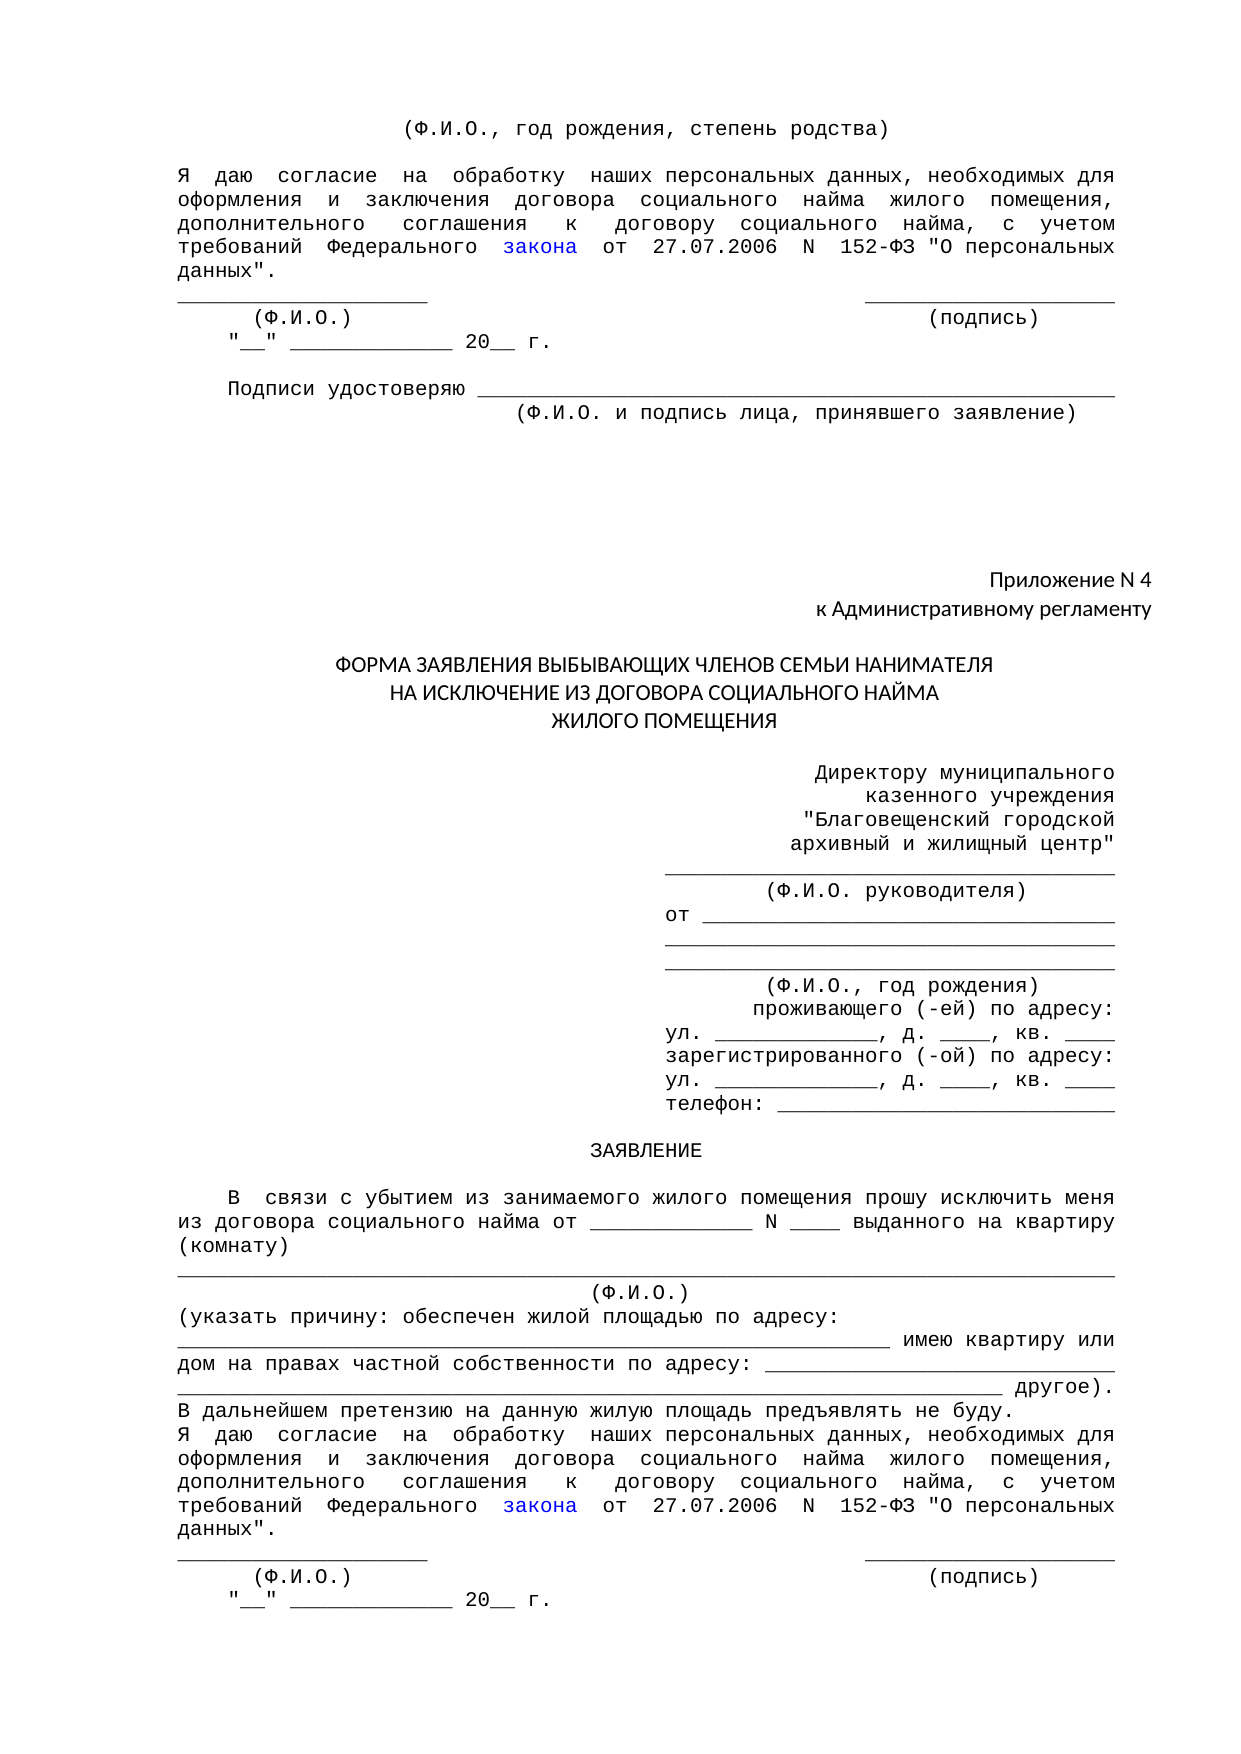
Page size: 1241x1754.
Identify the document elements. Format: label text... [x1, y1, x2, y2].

text (Ф.И.О., год рождения) [177, 974, 1152, 998]
text дом на правах частной собственности по адресу: ____________________________ [177, 1353, 1152, 1377]
text Я даю согласие на обработку наших персональных данных, необходимых для [177, 1424, 1152, 1447]
text Приложение N 4 [177, 566, 1152, 594]
text (указать причину: обеспечен жилой площадью по адресу: [177, 1306, 1152, 1329]
text Подписи удостоверяю ___________________________________________________ [177, 378, 1152, 402]
text оформления и заключения договора социального найма жилого помещения, [177, 189, 1152, 213]
text данных". [177, 260, 1152, 284]
text ____________________________________ [177, 951, 1152, 974]
text архивный и жилищный центр" [177, 833, 1152, 856]
text ____________________ ____________________ [177, 284, 1152, 307]
text (комнату) [177, 1235, 1152, 1258]
text данных". [177, 1518, 1152, 1542]
text ФОРМА ЗАЯВЛЕНИЯ ВЫБЫВАЮЩИХ ЧЛЕНОВ СЕМЬИ НАНИМАТЕЛЯ [177, 650, 1152, 678]
text проживающего (-ей) по адресу: [177, 998, 1152, 1022]
text "__" _____________ 20__ г. [177, 1589, 1152, 1613]
text В связи с убытием из занимаемого жилого помещения прошу исключить меня [177, 1187, 1152, 1211]
text __________________________________________________________________ другое). [177, 1377, 1152, 1400]
text (Ф.И.О.) (подпись) [177, 307, 1152, 331]
text телефон: ___________________________ [177, 1093, 1152, 1116]
text ___________________________________________________________________________ [177, 1258, 1152, 1282]
text оформления и заключения договора социального найма жилого помещения, [177, 1447, 1152, 1471]
text (Ф.И.О., год рождения, степень родства) [177, 118, 1152, 142]
text НА ИСКЛЮЧЕНИЕ ИЗ ДОГОВОРА СОЦИАЛЬНОГО НАЙМА [177, 678, 1152, 706]
text В дальнейшем претензию на данную жилую площадь предъявлять не буду. [177, 1400, 1152, 1424]
text ЖИЛОГО ПОМЕЩЕНИЯ [177, 706, 1152, 734]
text (Ф.И.О. руководителя) [177, 880, 1152, 904]
text зарегистрированного (-ой) по адресу: [177, 1046, 1152, 1069]
text (Ф.И.О.) [177, 1282, 1152, 1306]
text казенного учреждения [177, 785, 1152, 809]
text "Благовещенский городской [177, 809, 1152, 833]
text Директору муниципального [177, 762, 1152, 785]
text ____________________ ____________________ [177, 1542, 1152, 1566]
text ЗАЯВЛЕНИЕ [177, 1140, 1152, 1164]
text (Ф.И.О.) (подпись) [177, 1566, 1152, 1589]
text ____________________________________ [177, 856, 1152, 880]
text дополнительного соглашения к договору социального найма, с учетом [177, 1471, 1152, 1495]
text требований Федерального закона от 27.07.2006 N 152-ФЗ "О персональных [177, 1495, 1152, 1518]
text из договора социального найма от _____________ N ____ выданного на квартиру [177, 1211, 1152, 1235]
text ул. _____________, д. ____, кв. ____ [177, 1022, 1152, 1046]
text дополнительного соглашения к договору социального найма, с учетом [177, 213, 1152, 236]
text Я даю согласие на обработку наших персональных данных, необходимых для [177, 165, 1152, 189]
text ____________________________________ [177, 927, 1152, 951]
text _________________________________________________________ имею квартиру или [177, 1329, 1152, 1353]
text "__" _____________ 20__ г. [177, 331, 1152, 354]
text к Административному регламенту [177, 594, 1152, 622]
text (Ф.И.О. и подпись лица, принявшего заявление) [177, 402, 1152, 426]
text от _________________________________ [177, 904, 1152, 927]
text ул. _____________, д. ____, кв. ____ [177, 1069, 1152, 1093]
text требований Федерального закона от 27.07.2006 N 152-ФЗ "О персональных [177, 236, 1152, 260]
